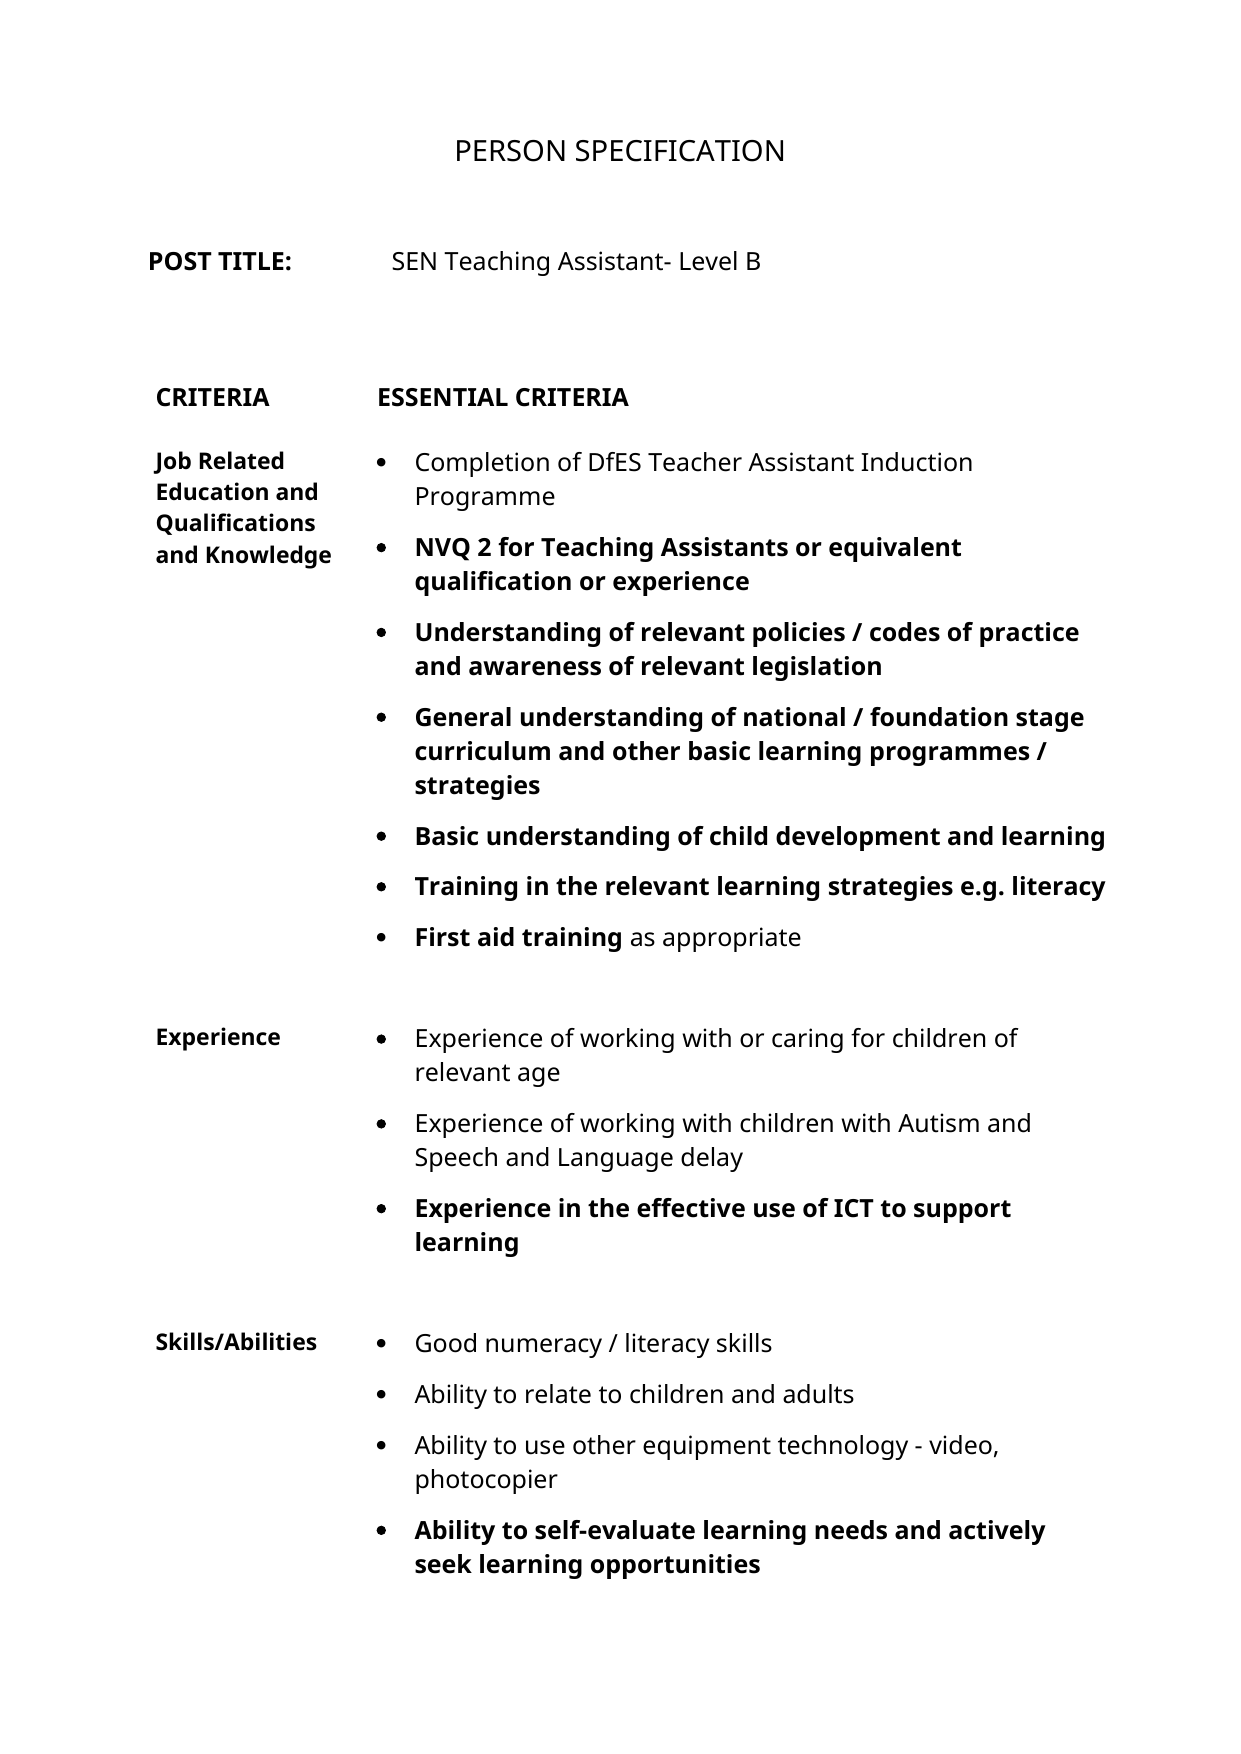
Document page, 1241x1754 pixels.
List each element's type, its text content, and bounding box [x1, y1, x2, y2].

table_cell Experience [144, 1021, 366, 1326]
text POST TITLE: SEN Teaching Assistant- Level B [148, 243, 1092, 277]
table_cell Experience of working with or caring for children of relevant age Experience of working with children with Autism and Speech and Language delay Experience in the effective use of ICT to support learning [366, 1021, 1119, 1326]
table_header ESSENTIAL CRITERIA [366, 380, 1119, 445]
table_cell Skills/Abilities [144, 1326, 366, 1597]
table_header CRITERIA [144, 380, 366, 445]
text PERSON SPECIFICATION [148, 130, 1092, 169]
table_cell Completion of DfES Teacher Assistant Induction Programme NVQ 2 for Teaching Assistants or equivalent qualification or experience Understanding of relevant policies / codes of practice and awareness of relevant legislation General understanding of national / foundation stage curriculum and other basic learning programmes / strategies Basic understanding of child development and learning Training in the relevant learning strategies e.g. literacy First aid training as appropriate [366, 445, 1119, 1021]
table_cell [366, 1326, 1119, 1597]
table_cell Job Related Education and Qualifications and Knowledge [144, 445, 366, 1021]
